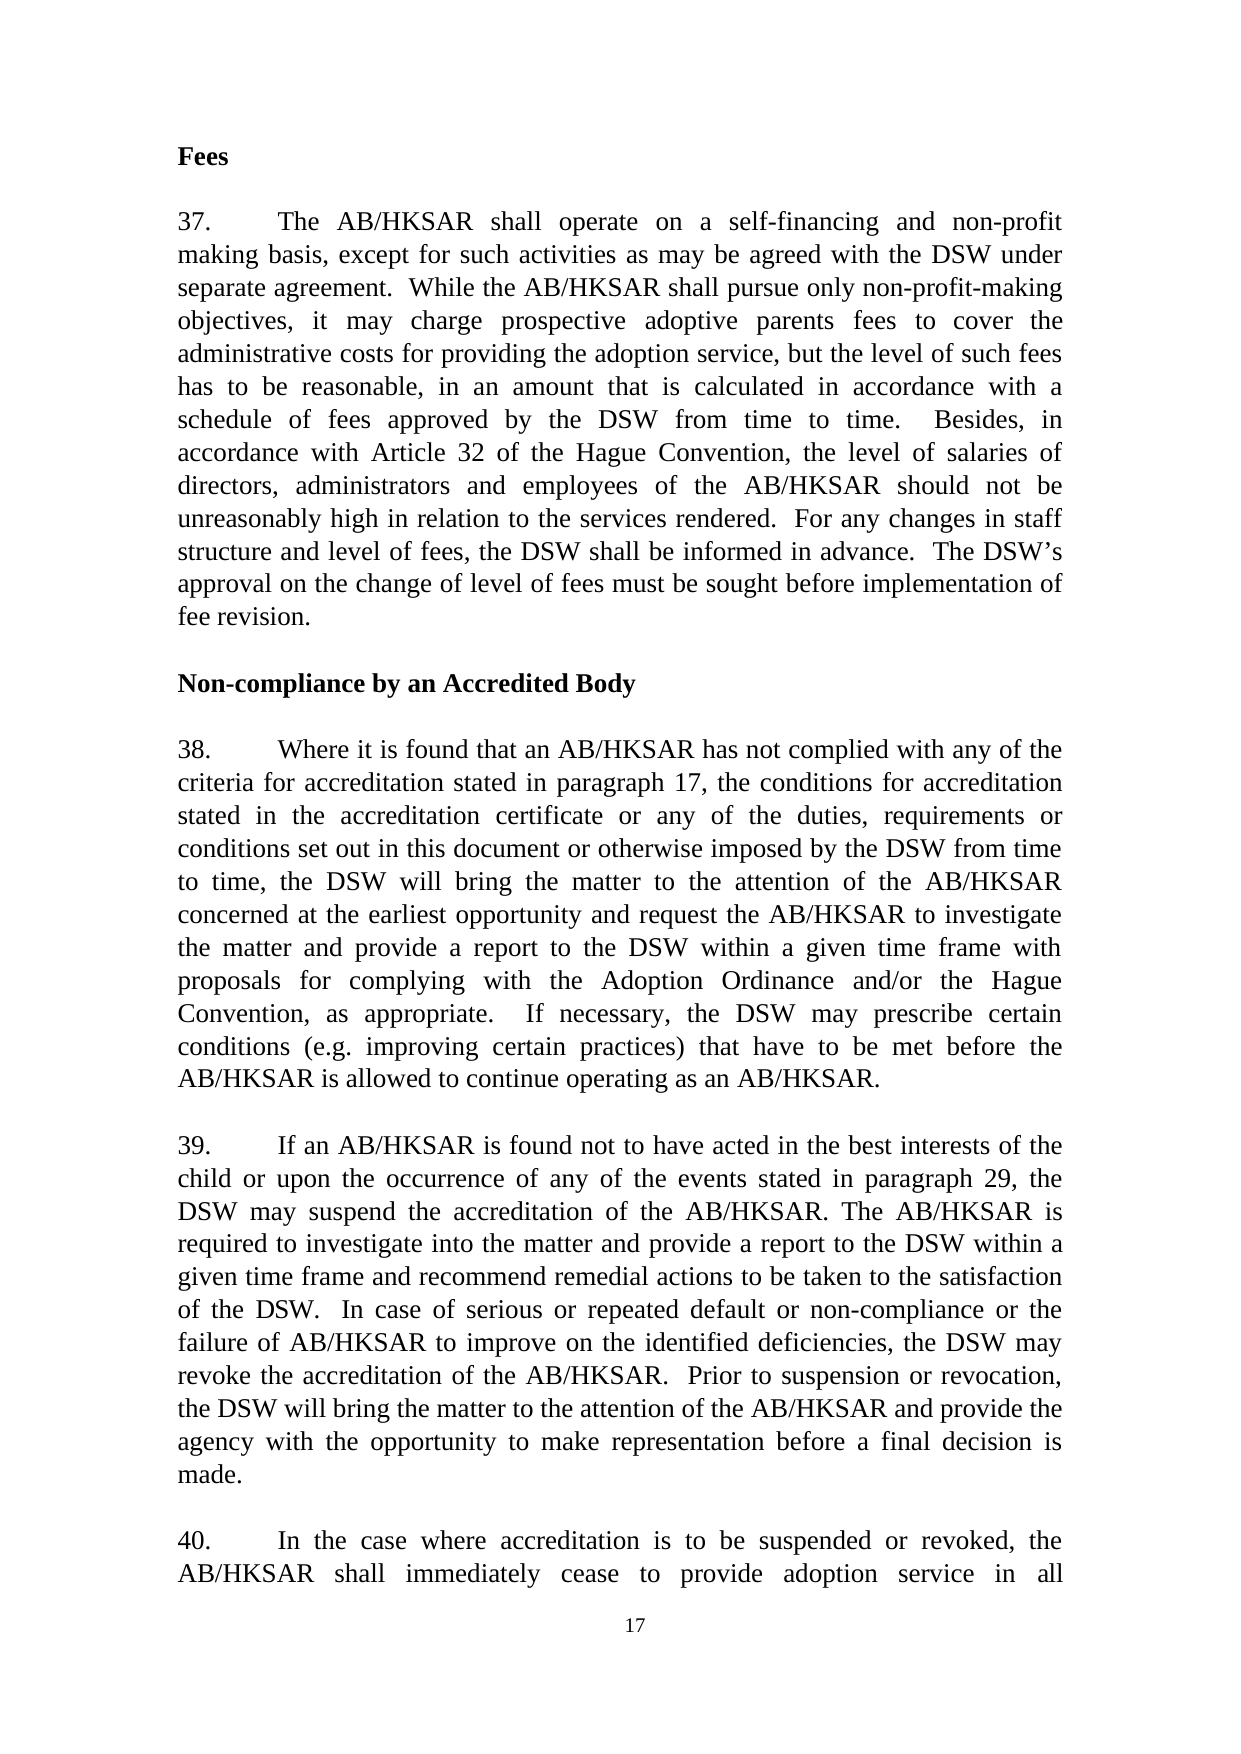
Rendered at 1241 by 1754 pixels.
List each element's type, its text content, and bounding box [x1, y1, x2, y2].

subtitle Fees [177, 139, 1176, 171]
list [177, 1524, 1063, 1588]
subtitle Non-compliance by an Accredited Body [177, 667, 1176, 698]
list The AB/HKSAR shall operate on a self-financing and non-profit making basis, except for such activities as may be agreed with the DSW under separate agreement. While the AB/HKSAR shall pursue only non-profit-making objectives, it may charge prospective adoptive parents fees to cover the administrative costs for providing the adoption service, but the level of such fees has to be reasonable, in an amount that is calculated in accordance with a schedule of fees approved by the DSW from time to time. Besides, in accordance with Article 32 of the Hague Convention, the level of salaries of directors, administrators and employees of the AB/HKSAR should not be unreasonably high in relation to the services rendered. For any changes in staff structure and level of fees, the DSW shall be informed in advance. The DSW’s approval on the change of level of fees must be sought before implementation of fee revision. [177, 206, 1063, 632]
list If an AB/HKSAR is found not to have acted in the best interests of the child or upon the occurrence of any of the events stated in paragraph 29, the DSW may suspend the accreditation of the AB/HKSAR. The AB/HKSAR is required to investigate into the matter and provide a report to the DSW within a given time frame and recommend remedial actions to be taken to the satisfaction of the DSW. In case of serious or repeated default or non-compliance or the failure of AB/HKSAR to improve on the identified deficiencies, the DSW may revoke the accreditation of the AB/HKSAR. Prior to suspension or revocation, the DSW will bring the matter to the attention of the AB/HKSAR and provide the agency with the opportunity to make representation before a final decision is made. [177, 1129, 1064, 1489]
list Where it is found that an AB/HKSAR has not complied with any of the criteria for accreditation stated in paragraph 17, the conditions for accreditation stated in the accreditation certificate or any of the duties, requirements or conditions set out in this document or otherwise imposed by the DSW from time to time, the DSW will bring the matter to the attention of the AB/HKSAR concerned at the earliest opportunity and request the AB/HKSAR to investigate the matter and provide a report to the DSW within a given time frame with proposals for complying with the Adoption Ordinance and/or the Hague Convention, as appropriate. If necessary, the DSW may prescribe certain conditions (e.g. improving certain practices) that have to be met before the AB/HKSAR is allowed to continue operating as an AB/HKSAR. [177, 733, 1063, 1094]
